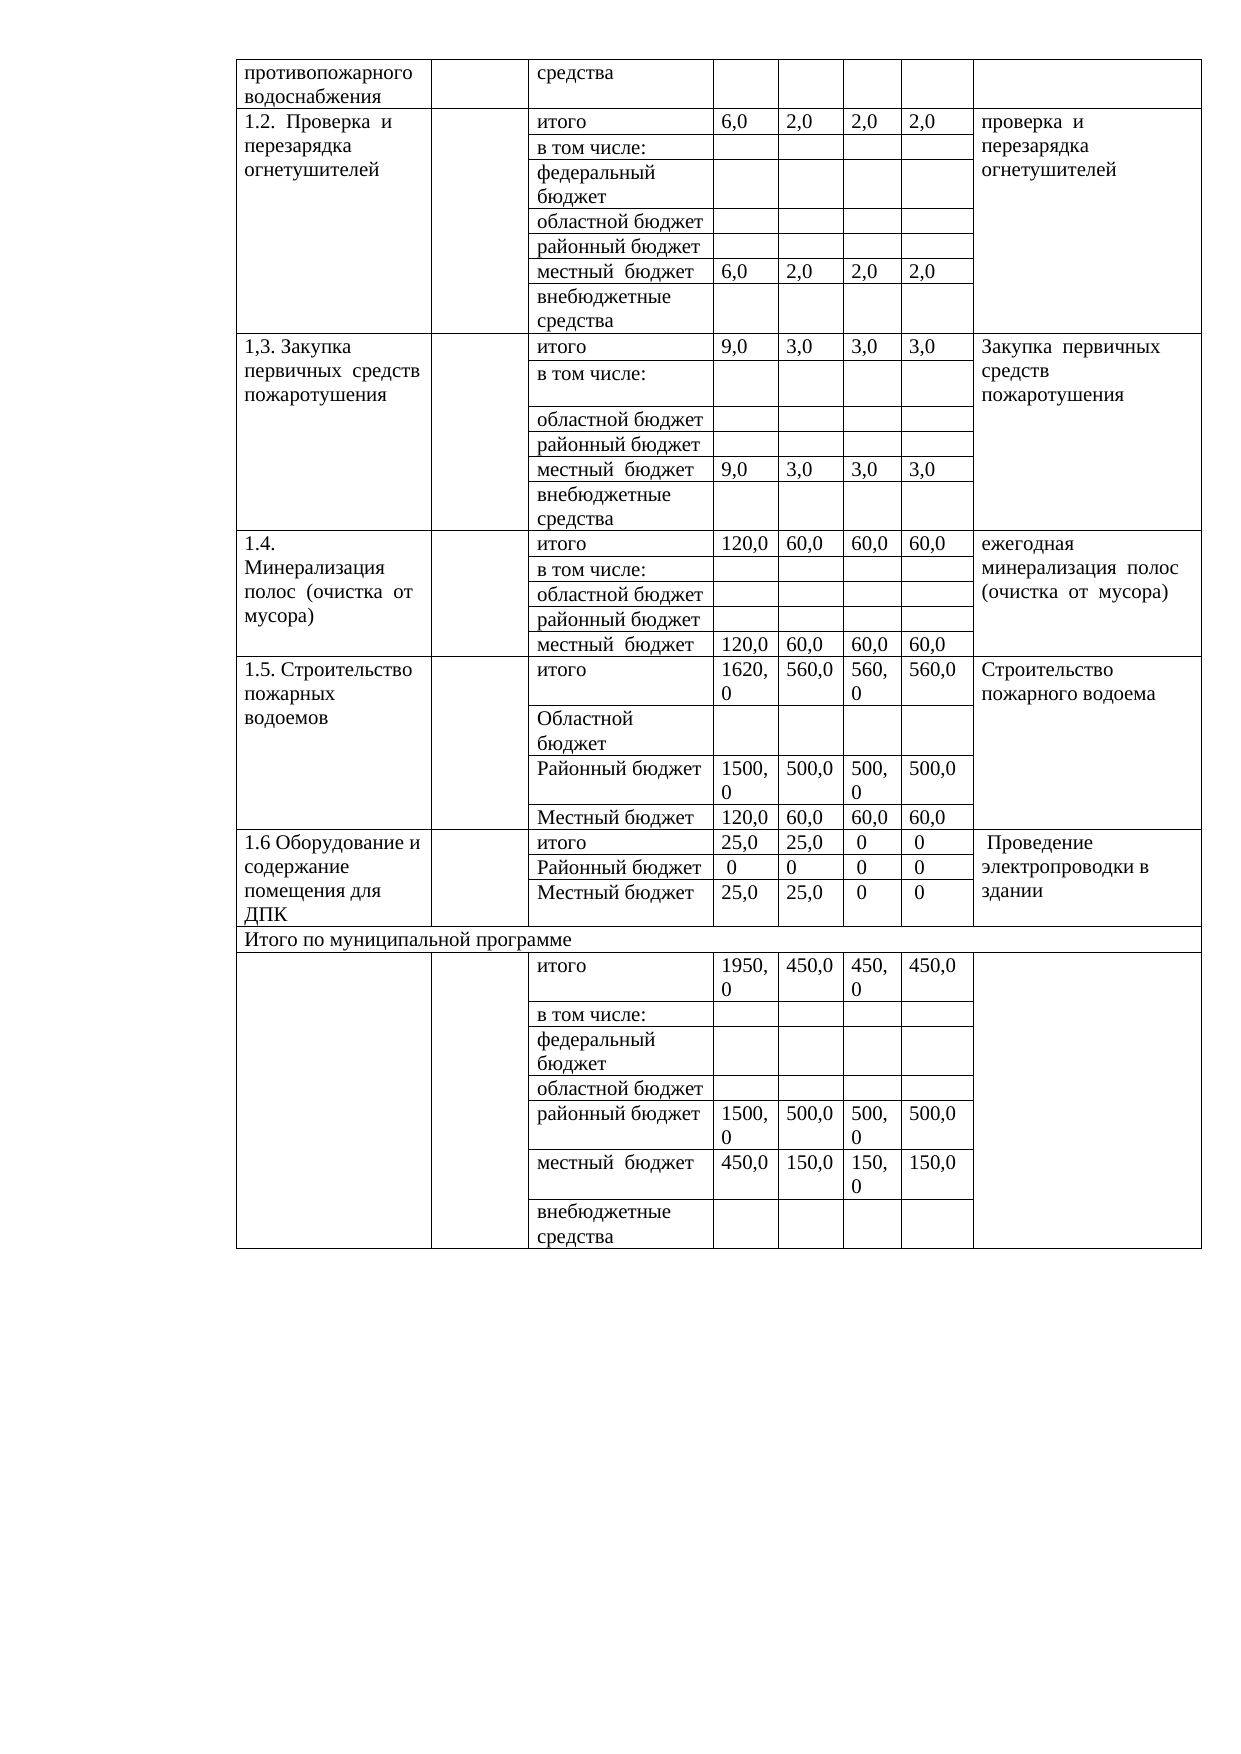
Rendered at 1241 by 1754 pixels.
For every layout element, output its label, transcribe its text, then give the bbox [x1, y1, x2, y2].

table_cell областной бюджет [529, 1076, 713, 1100]
table_cell [779, 284, 843, 332]
table_cell ежегодная минерализация полос (очистка от мусора) [974, 531, 1201, 656]
table_cell [902, 706, 973, 754]
table_cell 2,0 [779, 259, 843, 283]
table_cell 1500,0 [714, 1101, 778, 1149]
table_cell в том числе: [529, 557, 713, 581]
table_cell проверка и перезарядка огнетушителей [974, 109, 1201, 332]
table_cell итого [529, 830, 713, 854]
table_cell 150,0 [844, 1150, 901, 1198]
table_cell [779, 1002, 843, 1026]
table_cell [902, 209, 973, 233]
table_cell [779, 407, 843, 431]
table_cell [902, 60, 973, 108]
table_cell в том числе: [529, 361, 713, 406]
table_cell 0 [902, 855, 973, 879]
table_cell [237, 953, 431, 1248]
table_cell 60,0 [779, 805, 843, 829]
table_cell 500,0 [902, 1101, 973, 1149]
table_cell итого [529, 334, 713, 360]
table_cell [844, 135, 901, 159]
table_cell [432, 657, 528, 829]
table_cell 560,0 [844, 657, 901, 705]
table_cell итого [529, 657, 713, 705]
table_cell [714, 160, 778, 208]
table_cell 0 [844, 830, 901, 854]
table_cell 60,0 [779, 531, 843, 556]
table_cell районный бюджет [529, 432, 713, 456]
table_cell 0 [902, 830, 973, 854]
table_cell [902, 557, 973, 581]
table_cell 3,0 [844, 334, 901, 360]
table_cell 450,0 [902, 953, 973, 1001]
table_cell 60,0 [844, 805, 901, 829]
table_cell 560,0 [902, 657, 973, 705]
table_cell [714, 1002, 778, 1026]
table_cell [714, 1200, 778, 1248]
table_cell [779, 1200, 843, 1248]
table_cell 1620,0 [714, 657, 778, 705]
table_cell [844, 160, 901, 208]
table_cell [844, 1027, 901, 1075]
table_cell [974, 406, 1201, 530]
table_cell 1.5. Строительство пожарных водоемов [237, 657, 431, 829]
table_cell [779, 1027, 843, 1075]
table_cell [714, 284, 778, 332]
table_cell [902, 482, 973, 530]
table_cell [779, 557, 843, 581]
table_cell [902, 234, 973, 258]
table_cell местный бюджет [529, 1150, 713, 1198]
table_cell [844, 60, 901, 108]
table_cell итого [529, 531, 713, 556]
table_cell [714, 60, 778, 108]
table_cell 1950,0 [714, 953, 778, 1001]
table_cell [902, 284, 973, 332]
table_cell 6,0 [714, 109, 778, 134]
table_cell [779, 135, 843, 159]
table_cell 450,0 [844, 953, 901, 1001]
table_cell 0 [844, 880, 901, 926]
table_cell 120,0 [714, 632, 778, 656]
table_cell [844, 361, 901, 406]
table_cell 500,0 [779, 1101, 843, 1149]
table_cell итого [529, 109, 713, 134]
table_cell [902, 135, 973, 159]
table_cell внебюджетные средства [529, 284, 713, 332]
table_cell 120,0 [714, 805, 778, 829]
table_cell [844, 1002, 901, 1026]
table_cell в том числе: [529, 135, 713, 159]
table_cell 25,0 [779, 830, 843, 854]
table_cell 60,0 [902, 632, 973, 656]
table_cell итого [529, 953, 713, 1001]
table_cell [714, 135, 778, 159]
table_cell [714, 1076, 778, 1100]
table_cell [714, 361, 778, 406]
table_cell [844, 432, 901, 456]
table_cell [714, 1027, 778, 1075]
table_cell [844, 1200, 901, 1248]
table_cell 3,0 [779, 334, 843, 360]
table_cell местный бюджет [529, 457, 713, 481]
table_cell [529, 60, 713, 108]
table_cell [974, 953, 1201, 1248]
table_cell [844, 706, 901, 754]
table_cell [844, 407, 901, 431]
table_cell [714, 482, 778, 530]
table_cell [902, 432, 973, 456]
table_cell федеральный бюджет [529, 160, 713, 208]
table_cell Местный бюджет [529, 805, 713, 829]
table_cell федеральный бюджет [529, 1027, 713, 1075]
table_cell [844, 234, 901, 258]
table_cell 3,0 [902, 334, 973, 360]
table_cell Областной бюджет [529, 706, 713, 754]
table_cell 60,0 [844, 531, 901, 556]
table_cell [779, 60, 843, 108]
table_cell областной бюджет [529, 407, 713, 431]
table_cell [902, 1200, 973, 1248]
table_cell 0 [844, 855, 901, 879]
table_cell [779, 160, 843, 208]
table_cell [844, 607, 901, 631]
table_cell [714, 557, 778, 581]
table_cell 6,0 [714, 259, 778, 283]
table_cell [844, 557, 901, 581]
table_cell [902, 1027, 973, 1075]
table_cell [902, 582, 973, 606]
table_cell 2,0 [844, 259, 901, 283]
table_cell 1.4. Минерализация полос (очистка от мусора) [237, 531, 431, 656]
table_cell [779, 234, 843, 258]
table_cell 3,0 [779, 457, 843, 481]
table_cell местный бюджет [529, 259, 713, 283]
table_cell 60,0 [844, 632, 901, 656]
table_cell 3,0 [844, 457, 901, 481]
table_cell [779, 706, 843, 754]
table_cell 1500,0 [714, 756, 778, 804]
table_cell 150,0 [779, 1150, 843, 1198]
table_cell [902, 160, 973, 208]
table_cell [432, 109, 528, 332]
table_cell [714, 582, 778, 606]
table_cell в том числе: [529, 1002, 713, 1026]
table_cell 3,0 [902, 457, 973, 481]
table_cell [844, 284, 901, 332]
table_cell 560,0 [779, 657, 843, 705]
table_cell 9,0 [714, 457, 778, 481]
table_cell [844, 1076, 901, 1100]
table_cell 500,0 [844, 1101, 901, 1149]
table_cell 2,0 [902, 259, 973, 283]
table_cell [432, 953, 528, 1248]
table_cell 25,0 [779, 880, 843, 926]
table_cell [902, 407, 973, 431]
table_cell [432, 830, 528, 926]
table_cell Итого по муниципальной программе [237, 927, 1201, 952]
table_cell 120,0 [714, 531, 778, 556]
table_cell [902, 1002, 973, 1026]
table_cell [714, 234, 778, 258]
table_cell [779, 482, 843, 530]
table_cell 150,0 [902, 1150, 973, 1198]
table_cell [714, 209, 778, 233]
table_cell [779, 432, 843, 456]
table_cell 0 [902, 880, 973, 926]
table_cell [844, 582, 901, 606]
table_cell районный бюджет [529, 607, 713, 631]
table_cell Проведение электропроводки в здании [974, 830, 1201, 926]
table_cell [902, 607, 973, 631]
table_cell Районный бюджет [529, 855, 713, 879]
table_cell 60,0 [902, 805, 973, 829]
table_cell Строительство пожарного водоема [974, 657, 1201, 829]
table_cell районный бюджет [529, 234, 713, 258]
table_cell 25,0 [714, 830, 778, 854]
table_cell [779, 209, 843, 233]
table_cell 60,0 [779, 632, 843, 656]
table_cell 1.6 Оборудование и содержание помещения для ДПК [237, 830, 431, 926]
table_cell Районный бюджет [529, 756, 713, 804]
table_cell Закупка первичных средств пожаротушения [974, 334, 1201, 406]
table_cell районный бюджет [529, 1101, 713, 1149]
table_cell 500,0 [779, 756, 843, 804]
table_cell 500,0 [844, 756, 901, 804]
table_cell [714, 607, 778, 631]
table_cell [779, 582, 843, 606]
table_cell Местный бюджет [529, 880, 713, 926]
table_cell областной бюджет [529, 209, 713, 233]
table_cell 0 [779, 855, 843, 879]
table_cell областной бюджет [529, 582, 713, 606]
table_cell [779, 1076, 843, 1100]
table_cell 0 [714, 855, 778, 879]
table_cell 500,0 [902, 756, 973, 804]
table_cell местный бюджет [529, 632, 713, 656]
table_cell 450,0 [779, 953, 843, 1001]
table_cell [844, 209, 901, 233]
table_cell 2,0 [844, 109, 901, 134]
table_cell внебюджетные средства [529, 1200, 713, 1248]
table_cell [779, 607, 843, 631]
table_cell [432, 531, 528, 656]
table_cell [902, 1076, 973, 1100]
table_cell 1,3. Закупка первичных средств пожаротушения [237, 334, 431, 530]
table_cell 60,0 [902, 531, 973, 556]
table_cell [779, 361, 843, 406]
table_cell 2,0 [779, 109, 843, 134]
table_cell 9,0 [714, 334, 778, 360]
table_cell 2,0 [902, 109, 973, 134]
table_cell 450,0 [714, 1150, 778, 1198]
table_cell [844, 482, 901, 530]
table_cell [714, 432, 778, 456]
table_cell внебюджетные средства [529, 482, 713, 530]
table_cell [714, 407, 778, 431]
table_cell 25,0 [714, 880, 778, 926]
table_cell [902, 361, 973, 406]
table_cell [432, 334, 528, 530]
table_cell 1.2. Проверка и перезарядка огнетушителей [237, 109, 431, 332]
table_cell [714, 706, 778, 754]
